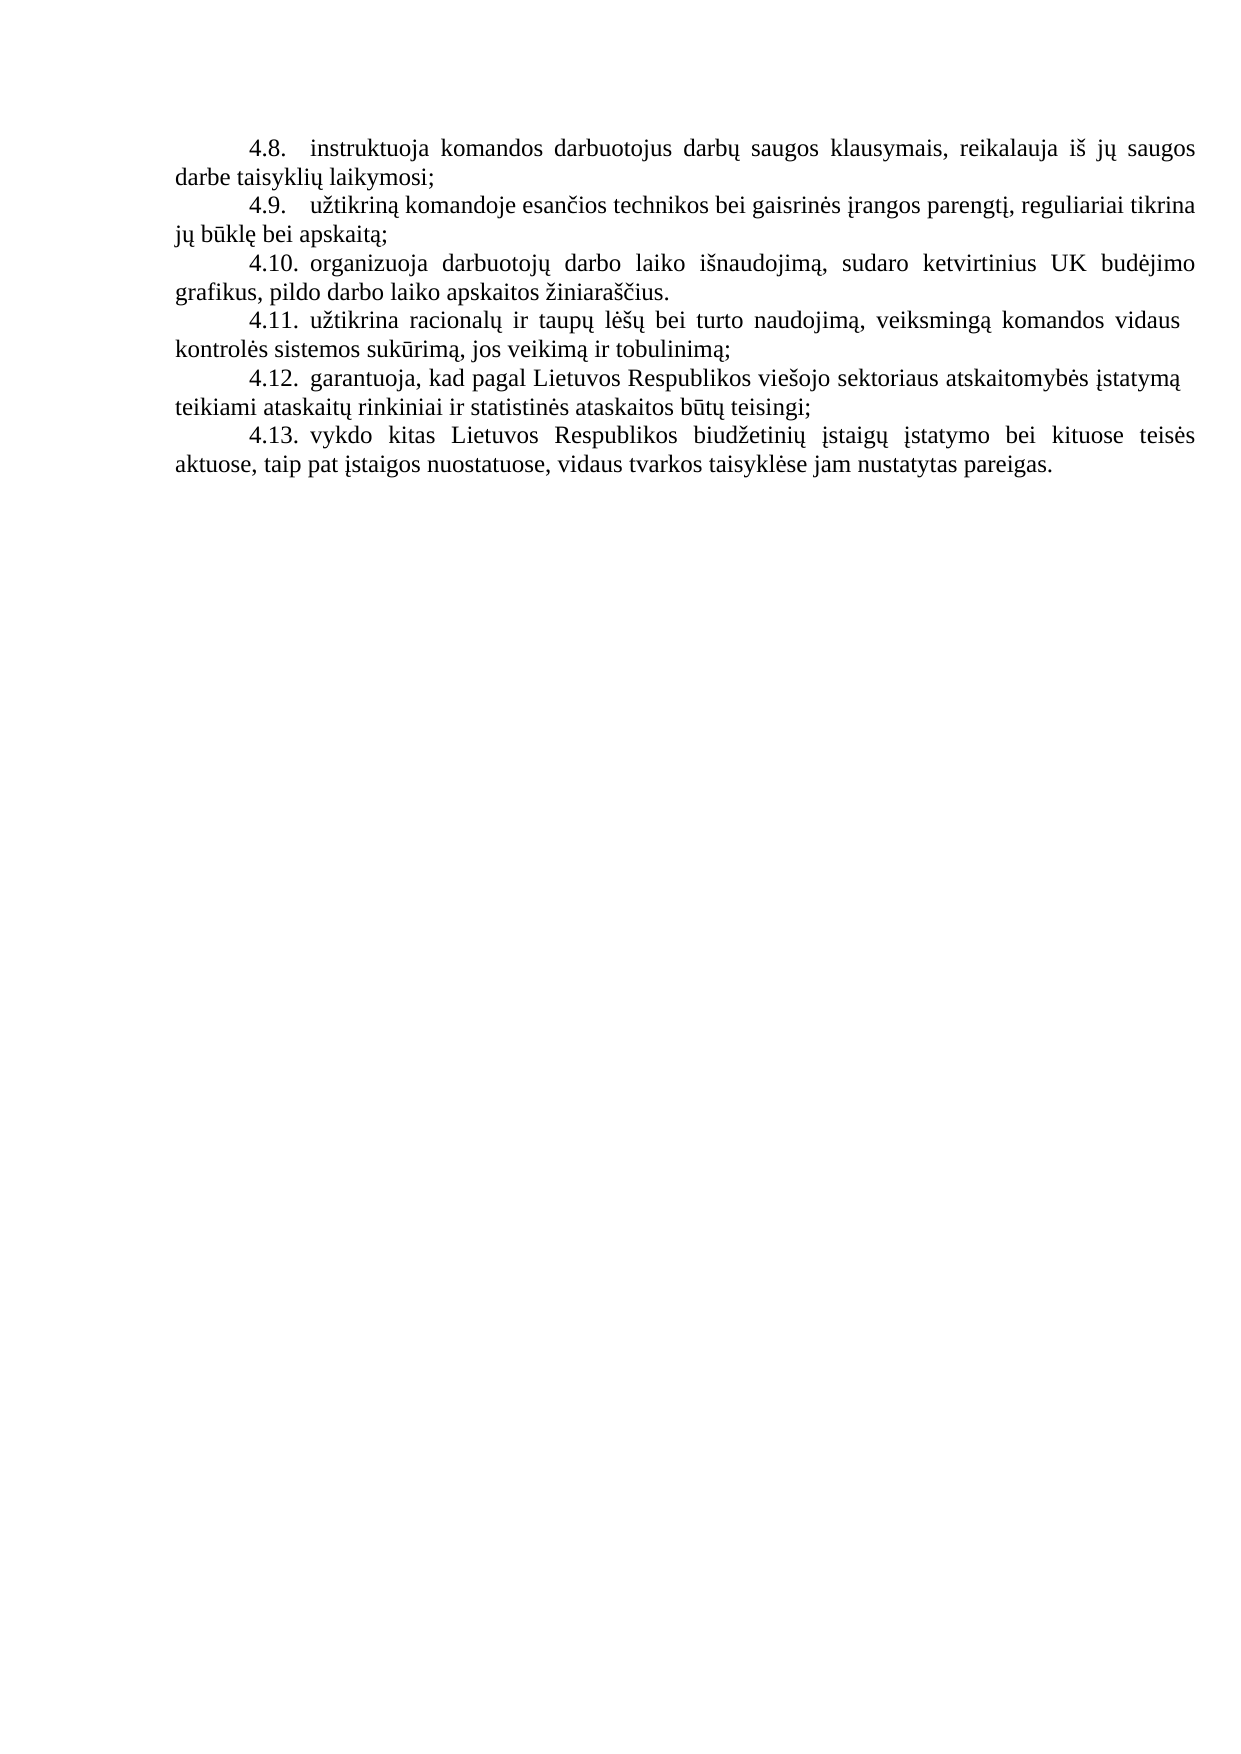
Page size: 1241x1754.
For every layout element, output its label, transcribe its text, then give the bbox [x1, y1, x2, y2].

list užtikrina racionalų ir taupų lėšų bei turto naudojimą, veiksmingą komandos vidaus kontrolės sistemos sukūrimą, jos veikimą ir tobulinimą; [175, 305, 1181, 363]
list vykdo kitas Lietuvos Respublikos biudžetinių įstaigų įstatymo bei kituose teisės aktuose, taip pat įstaigos nuostatuose, vidaus tvarkos taisyklėse jam nustatytas pareigas. [175, 420, 1196, 478]
list instruktuoja komandos darbuotojus darbų saugos klausymais, reikalauja iš jų saugos darbe taisyklių laikymosi; [175, 133, 1196, 190]
list garantuoja, kad pagal Lietuvos Respublikos viešojo sektoriaus atskaitomybės įstatymą teikiami ataskaitų rinkiniai ir statistinės ataskaitos būtų teisingi; [175, 363, 1181, 420]
list organizuoja darbuotojų darbo laiko išnaudojimą, sudaro ketvirtinius UK budėjimo grafikus, pildo darbo laiko apskaitos žiniaraščius. [175, 248, 1196, 305]
list užtikriną komandoje esančios technikos bei gaisrinės įrangos parengtį, reguliariai tikrina jų būklę bei apskaitą; [175, 190, 1196, 248]
